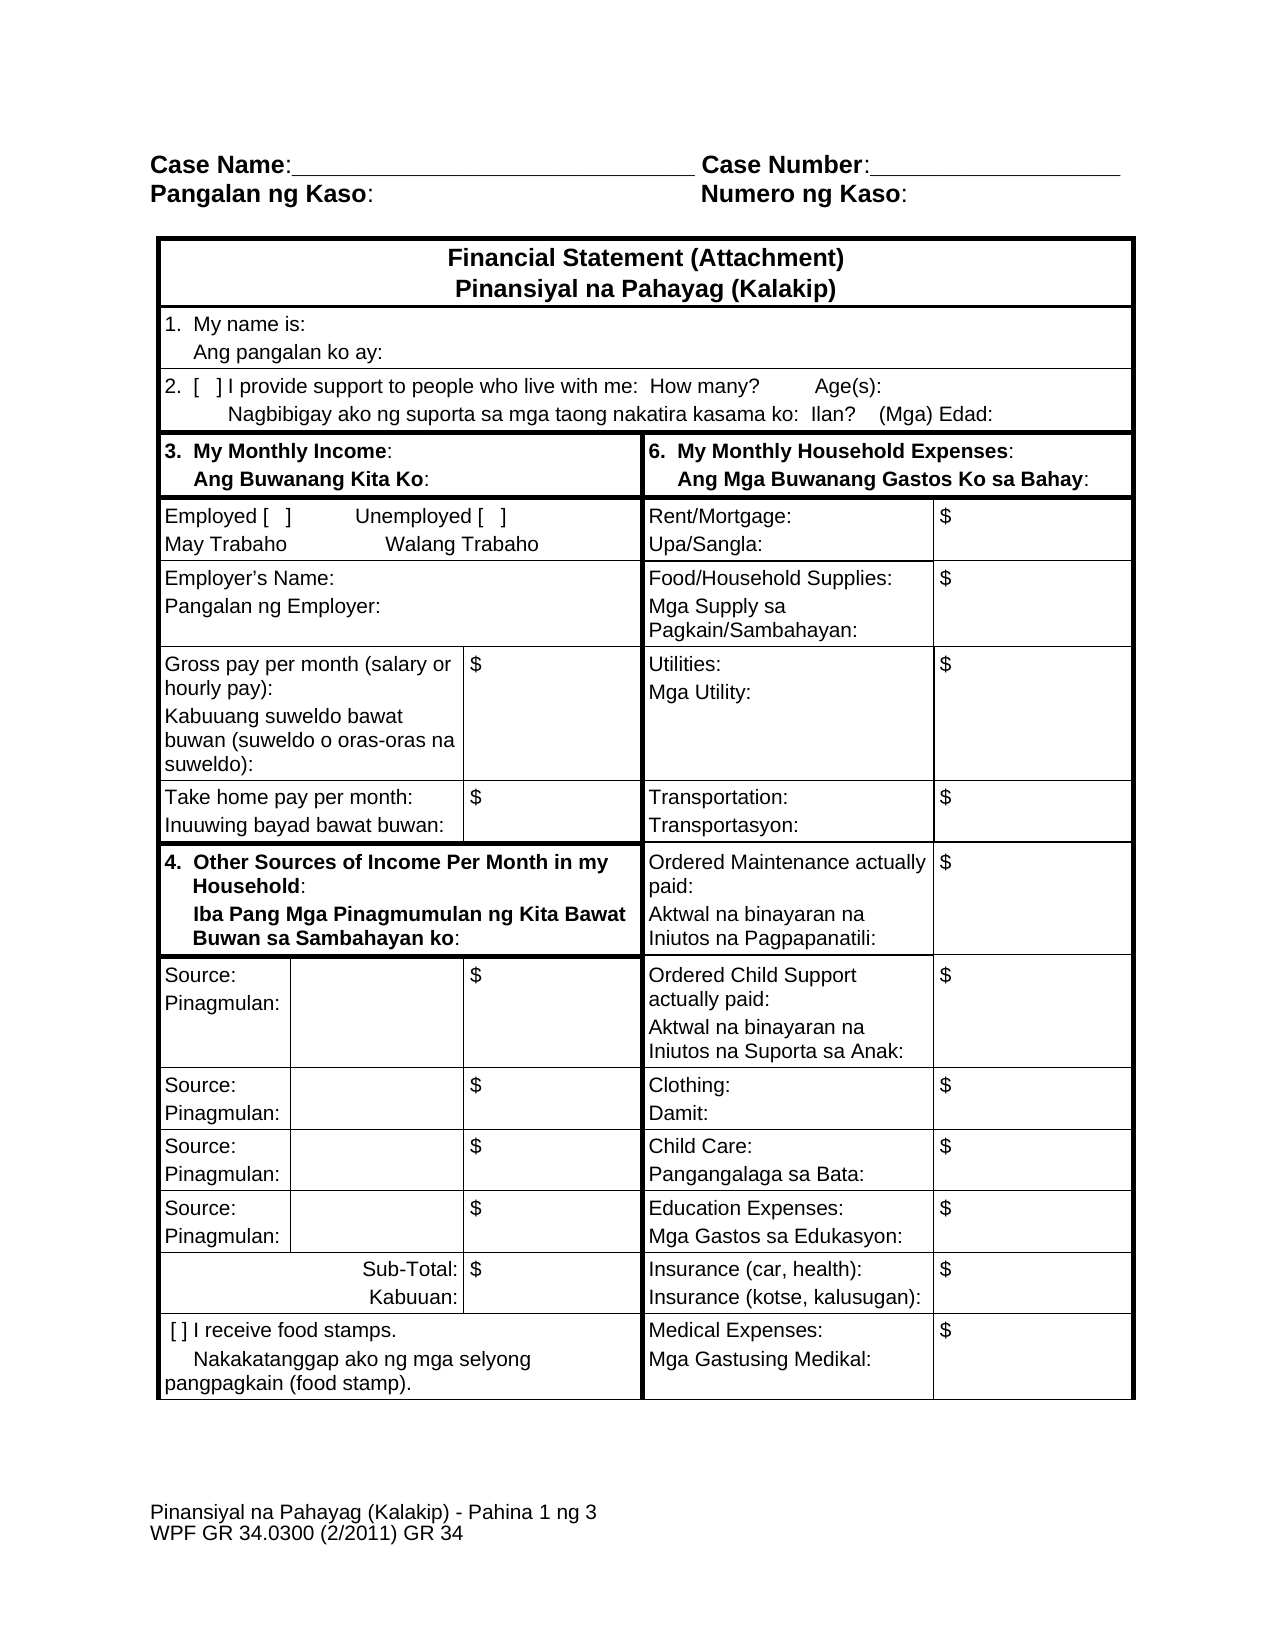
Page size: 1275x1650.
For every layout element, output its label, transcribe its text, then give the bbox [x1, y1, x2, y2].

table_cell 1. My name is: Ang pangalan ko ay: [161, 308, 1131, 368]
table_cell Medical Expenses: Mga Gastusing Medikal: [645, 1314, 933, 1398]
table_cell Transportation: Transportasyon: [645, 781, 933, 841]
table_cell $ [464, 959, 640, 1067]
table_cell Insurance (car, health): Insurance (kotse, kalusugan): [645, 1253, 933, 1313]
table_cell $ [934, 1253, 1131, 1313]
table_cell $ [934, 843, 1131, 954]
table_cell Source: Pinagmulan: [161, 959, 290, 1067]
table_cell Rent/Mortgage: Upa/Sangla: [645, 500, 933, 560]
table_cell Source: Pinagmulan: [161, 1130, 290, 1190]
table_cell Ordered Maintenance actually paid: Aktwal na binayaran na Iniutos na Pagpapanatili: [645, 843, 933, 954]
table_cell $ [464, 647, 640, 780]
table_cell $ [935, 781, 1131, 841]
table_cell $ [934, 955, 1131, 1067]
table_cell Sub-Total: Kabuuan: [161, 1253, 463, 1313]
text Pangalan ng Kaso:_______________________ Numero ng Kaso:_______________ [150, 179, 1125, 207]
table_cell Gross pay per month (salary or hourly pay): Kabuuang suweldo bawat buwan (suweldo o oras-oras na suweldo): [161, 647, 463, 780]
table_cell 6. My Monthly Household Expenses: Ang Mga Buwanang Gastos Ko sa Bahay: [645, 435, 1131, 495]
table_cell Employer’s Name: Pangalan ng Employer: [161, 561, 640, 646]
table_cell Utilities: Mga Utility: [645, 647, 933, 780]
table_cell Food/Household Supplies: Mga Supply sa Pagkain/Sambahayan: [645, 562, 933, 646]
table_cell [291, 959, 463, 1067]
table_cell $ [464, 781, 640, 841]
table_cell $ [934, 1314, 1131, 1398]
table_cell Employed [ ] Unemployed [ ] May Trabaho Walang Trabaho [161, 500, 640, 560]
table_cell $ [934, 500, 1131, 560]
table_cell Education Expenses: Mga Gastos sa Edukasyon: [645, 1191, 933, 1252]
table_cell 2. [ ] I provide support to people who live with me: How many? Age(s): Nagbibigay ako ng suporta sa mga taong nakatira kasama ko: Ilan? (Mga) Edad: [161, 369, 1131, 430]
table_cell [291, 1068, 463, 1129]
table_cell $ [464, 1130, 640, 1190]
table_cell Ordered Child Support actually paid: Aktwal na binayaran na Iniutos na Suporta sa Anak: [645, 956, 933, 1067]
table_cell Child Care: Pangangalaga sa Bata: [645, 1130, 933, 1190]
table_cell $ [464, 1253, 640, 1313]
table_cell $ [464, 1068, 640, 1129]
table_cell $ [934, 1068, 1131, 1129]
table_cell 4. Other Sources of Income Per Month in my Household: Iba Pang Mga Pinagmumulan ng Kita Bawat Buwan sa Sambahayan ko: [161, 846, 640, 954]
table_cell $ [934, 561, 1131, 646]
table_cell $ [934, 1130, 1131, 1190]
table_cell Source: Pinagmulan: [161, 1068, 290, 1129]
table_header Financial Statement (Attachment) Pinansiyal na Pahayag (Kalakip) [161, 241, 1131, 305]
table_cell $ [464, 1191, 640, 1252]
table_cell 3. My Monthly Income: Ang Buwanang Kita Ko: [161, 435, 640, 495]
table_cell Take home pay per month: Inuuwing bayad bawat buwan: [161, 781, 463, 841]
table_cell [291, 1130, 463, 1190]
table_cell $ [934, 1191, 1131, 1252]
table_cell [291, 1191, 463, 1252]
table_cell $ [935, 647, 1131, 780]
table_cell Source: Pinagmulan: [161, 1191, 290, 1252]
table_cell [ ] I receive food stamps. Nakakatanggap ako ng mga selyong pangpagkain (food stamp). [161, 1314, 640, 1398]
table_cell Clothing: Damit: [645, 1068, 933, 1129]
text Case Name:_____________________________ Case Number:__________________ [150, 150, 1125, 179]
